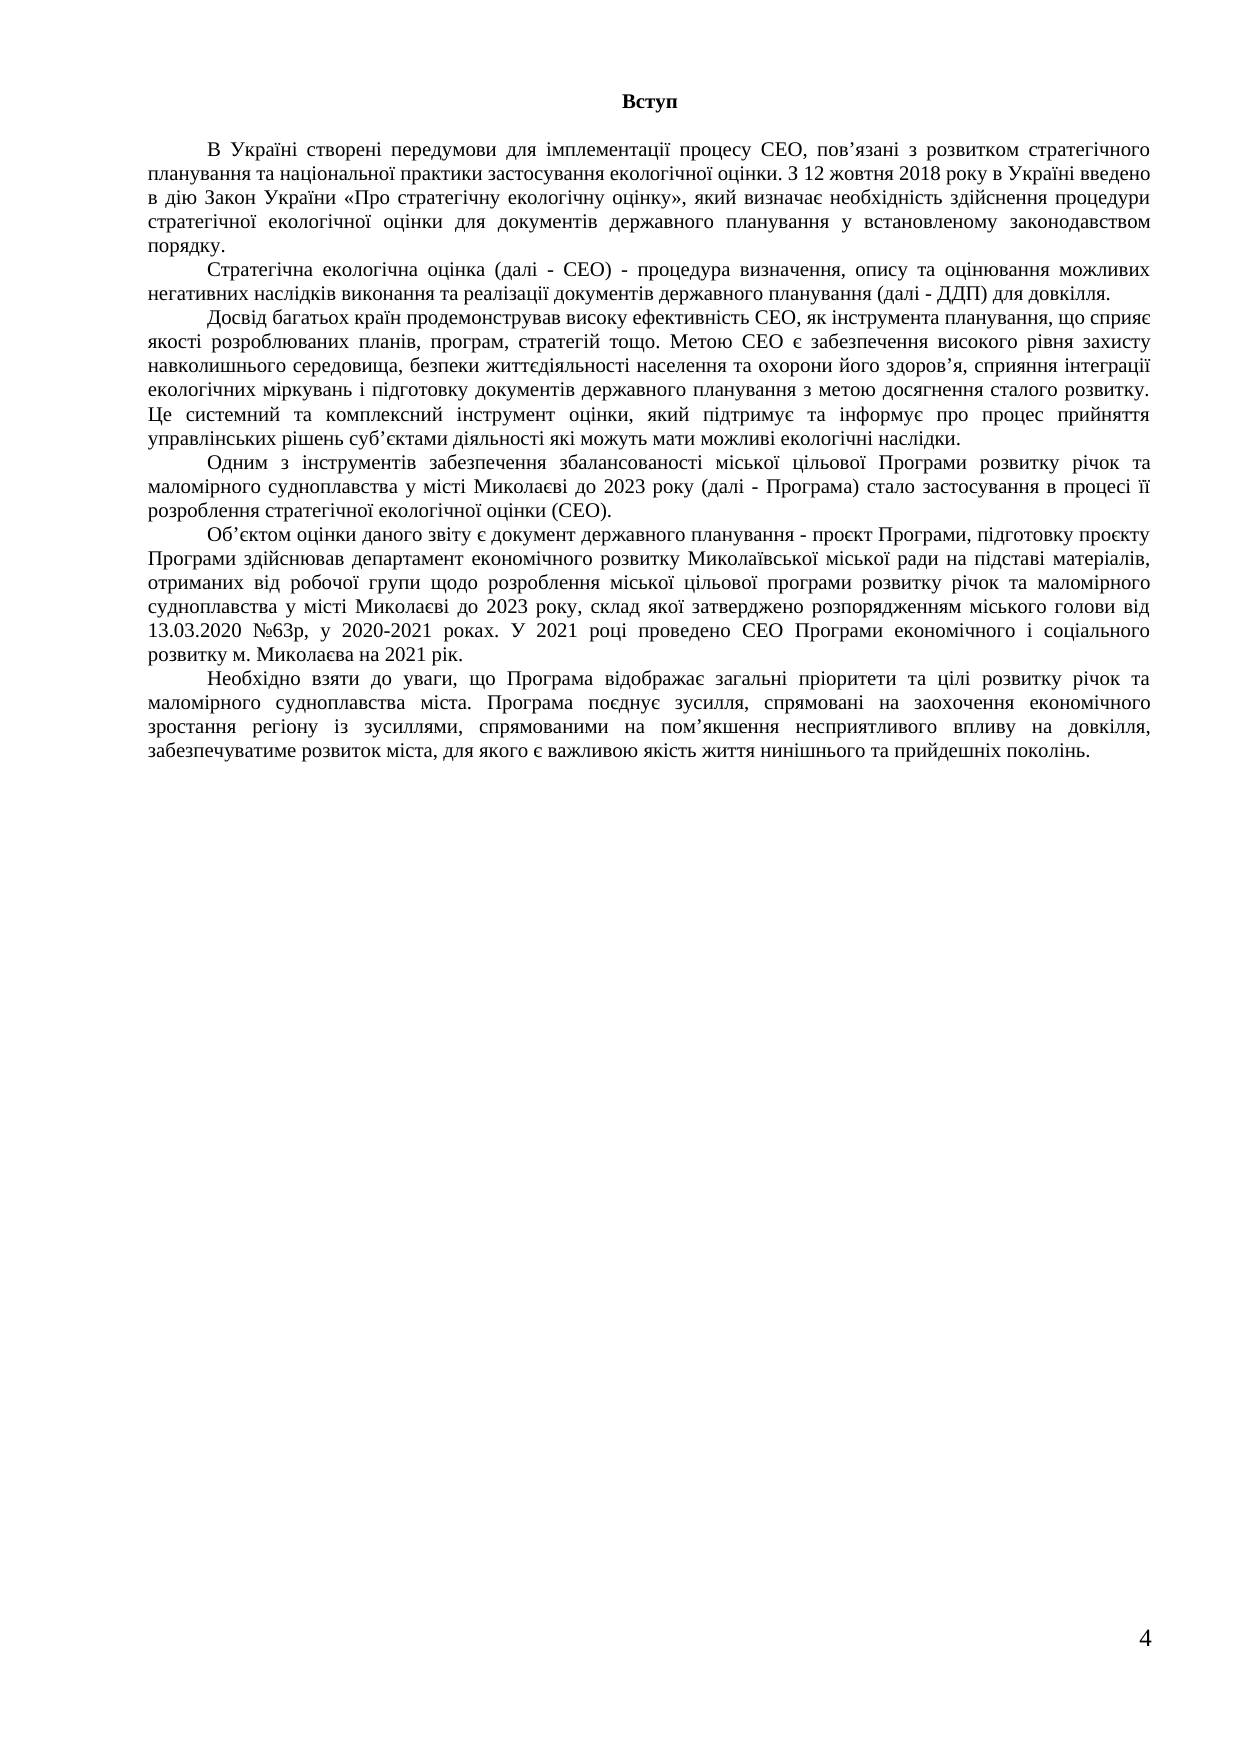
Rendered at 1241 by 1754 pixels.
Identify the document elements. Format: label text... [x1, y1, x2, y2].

text Необхідно взяти до уваги, що Програма відображає загальні пріоритети та цілі розвитку річок та маломірного судноплавства міста. Програма поєднує зусилля, спрямовані на заохочення економічного зростання регіону із зусиллями, спрямованими на пом’якшення несприятливого впливу на довкілля, забезпечуватиме розвиток міста, для якого є важливою якість життя нинішнього та прийдешніх поколінь. [148, 666, 1152, 762]
text Об’єктом оцінки даного звіту є документ державного планування - проєкт Програми, підготовку проєкту Програми здійснював департамент економічного розвитку Миколаївської міської ради на підставі матеріалів, отриманих від робочої групи щодо розроблення міської цільової програми розвитку річок та маломірного судноплавства у місті Миколаєві до 2023 року, склад якої затверджено розпорядженням міського голови від 13.03.2020 №63р, у 2020-2021 роках. У 2021 році проведено СЕО Програми економічного і соціального розвитку м. Миколаєва на 2021 рік. [148, 522, 1152, 666]
text Стратегічна екологічна оцінка (далі - СЕО) - процедура визначення, опису та оцінювання можливих негативних наслідків виконання та реалізації документів державного планування (далі - ДДП) для довкілля. [148, 257, 1152, 305]
text Досвід багатьох країн продемонстрував високу ефективність СЕО, як інструмента планування, що сприяє якості розроблюваних планів, програм, стратегій тощо. Метою СЕО є забезпечення високого рівня захисту навколишнього середовища, безпеки життєдіяльності населення та охорони його здоров’я, сприяння інтеграції екологічних міркувань і підготовку документів державного планування з метою досягнення сталого розвитку. Це системний та комплексний інструмент оцінки, який підтримує та інформує про процес прийняття управлінських рішень суб’єктами діяльності які можуть мати можливі екологічні наслідки. [148, 305, 1152, 449]
text В Україні створені передумови для імплементації процесу СЕО, пов’язані з розвитком стратегічного планування та національної практики застосування екологічної оцінки. З 12 жовтня 2018 року в Україні введено в дію Закон України «Про стратегічну екологічну оцінку», який визначає необхідність здійснення процедури стратегічної екологічної оцінки для документів державного планування у встановленому законодавством порядку. [148, 137, 1152, 257]
text Вступ [148, 89, 1152, 113]
text Одним з інструментів забезпечення збалансованості міської цільової Програми розвитку річок та маломірного судноплавства у місті Миколаєві до 2023 року (далі - Програма) стало застосування в процесі її розроблення стратегічної екологічної оцінки (СЕО). [148, 449, 1152, 522]
